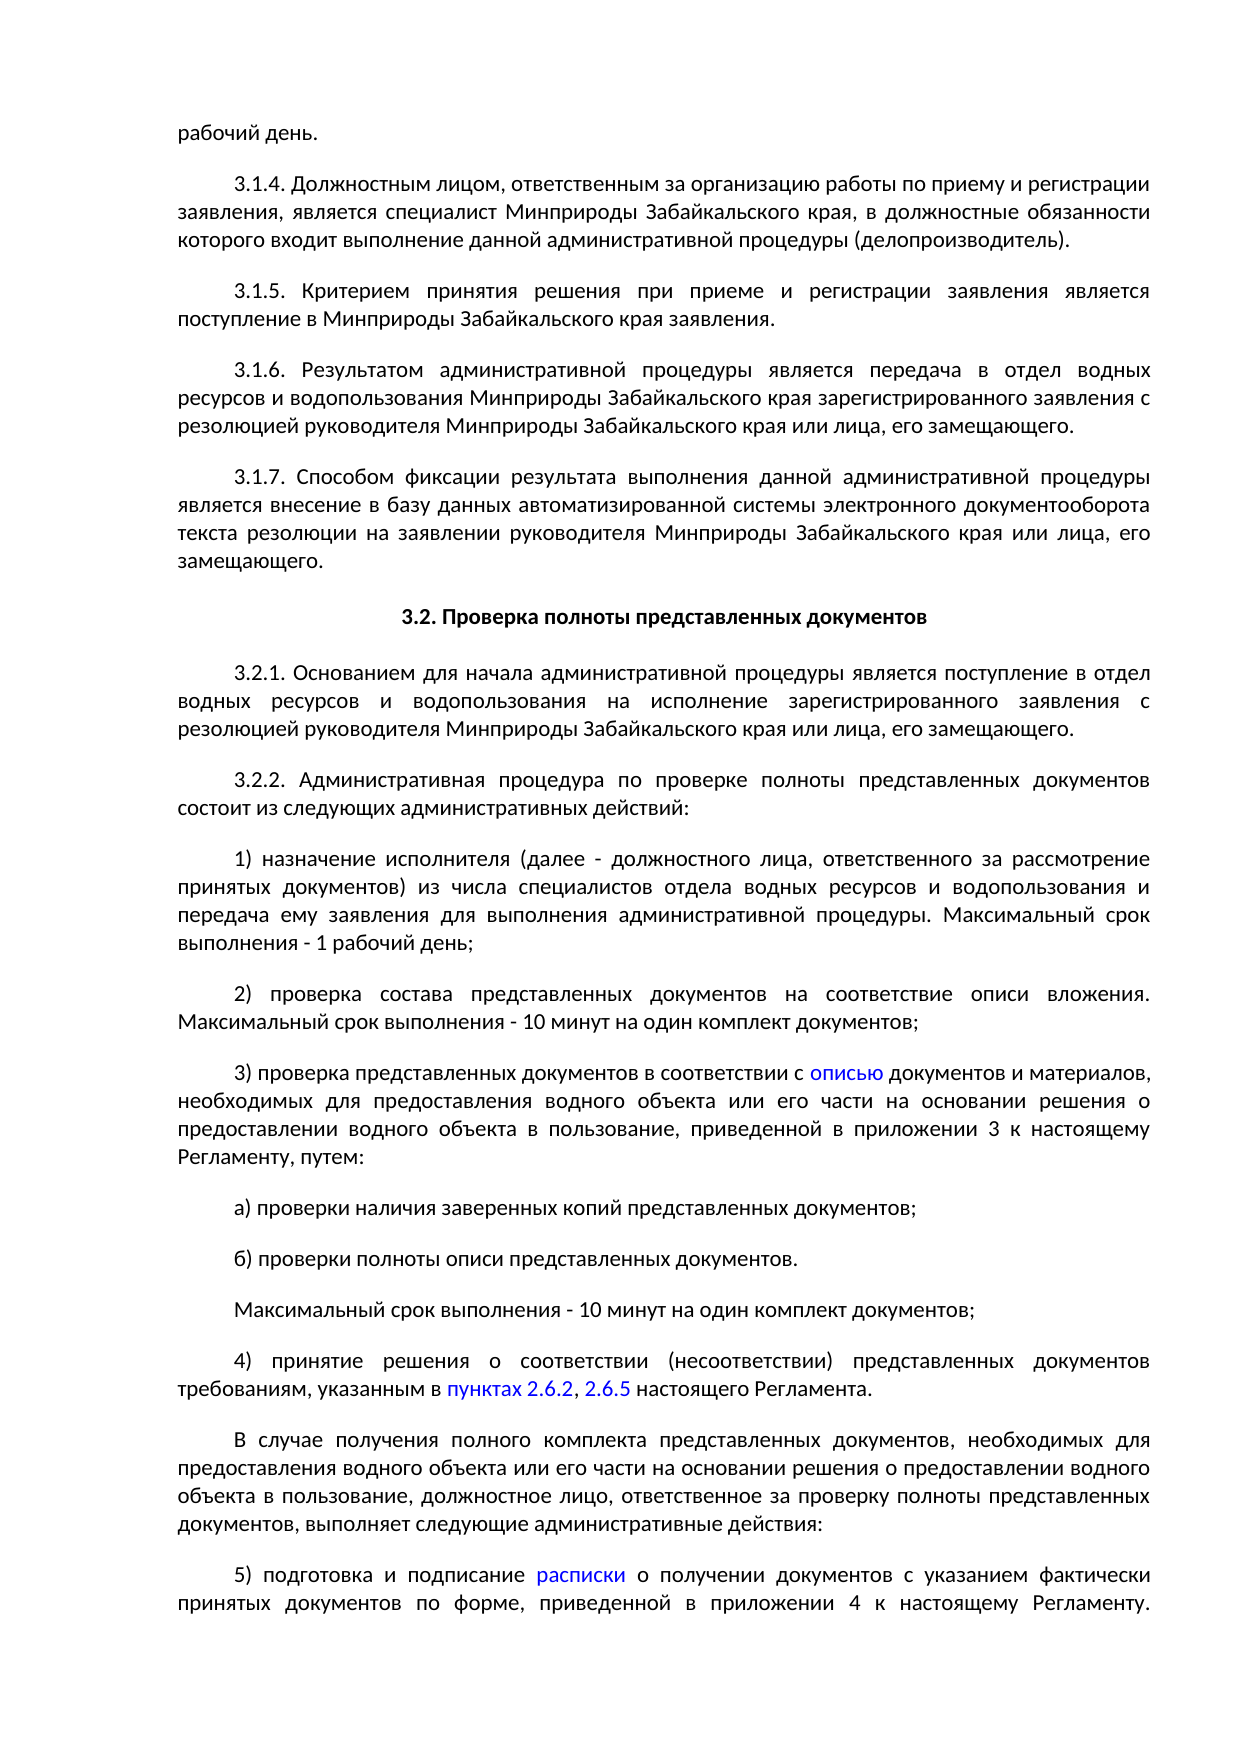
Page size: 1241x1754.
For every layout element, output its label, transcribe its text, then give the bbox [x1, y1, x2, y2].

text Максимальный срок выполнения - 10 минут на один комплект документов; [177, 1295, 1152, 1323]
text 3.1.7. Способом фиксации результата выполнения данной административной процедуры является внесение в базу данных автоматизированной системы электронного документооборота текста резолюции на заявлении руководителя Минприроды Забайкальского края или лица, его замещающего. [177, 462, 1152, 574]
text 3.1.5. Критерием принятия решения при приеме и регистрации заявления является поступление в Минприроды Забайкальского края заявления. [177, 276, 1152, 332]
text 3.1.4. Должностным лицом, ответственным за организацию работы по приему и регистрации заявления, является специалист Минприроды Забайкальского края, в должностные обязанности которого входит выполнение данной административной процедуры (делопроизводитель). [177, 169, 1152, 253]
text 4) принятие решения о соответствии (несоответствии) представленных документов требованиям, указанным в пунктах 2.6.2, 2.6.5 настоящего Регламента. [177, 1346, 1152, 1402]
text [177, 118, 1152, 146]
text 3.1.6. Результатом административной процедуры является передача в отдел водных ресурсов и водопользования Минприроды Забайкальского края зарегистрированного заявления с резолюцией руководителя Минприроды Забайкальского края или лица, его замещающего. [177, 355, 1152, 439]
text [177, 1560, 1152, 1616]
text 3) проверка представленных документов в соответствии с описью документов и материалов, необходимых для предоставления водного объекта или его части на основании решения о предоставлении водного объекта в пользование, приведенной в приложении 3 к настоящему Регламенту, путем: [177, 1058, 1152, 1170]
text б) проверки полноты описи представленных документов. [177, 1244, 1152, 1272]
text 3.2.2. Административная процедура по проверке полноты представленных документов состоит из следующих административных действий: [177, 765, 1152, 821]
text 1) назначение исполнителя (далее - должностного лица, ответственного за рассмотрение принятых документов) из числа специалистов отдела водных ресурсов и водопользования и передача ему заявления для выполнения административной процедуры. Максимальный срок выполнения - 1 рабочий день; [177, 844, 1152, 956]
text 3.2.1. Основанием для начала административной процедуры является поступление в отдел водных ресурсов и водопользования на исполнение зарегистрированного заявления с резолюцией руководителя Минприроды Забайкальского края или лица, его замещающего. [177, 658, 1152, 742]
text а) проверки наличия заверенных копий представленных документов; [177, 1193, 1152, 1221]
title 3.2. Проверка полноты представленных документов [177, 602, 1152, 630]
text В случае получения полного комплекта представленных документов, необходимых для предоставления водного объекта или его части на основании решения о предоставлении водного объекта в пользование, должностное лицо, ответственное за проверку полноты представленных документов, выполняет следующие административные действия: [177, 1425, 1152, 1537]
text 2) проверка состава представленных документов на соответствие описи вложения. Максимальный срок выполнения - 10 минут на один комплект документов; [177, 979, 1152, 1035]
